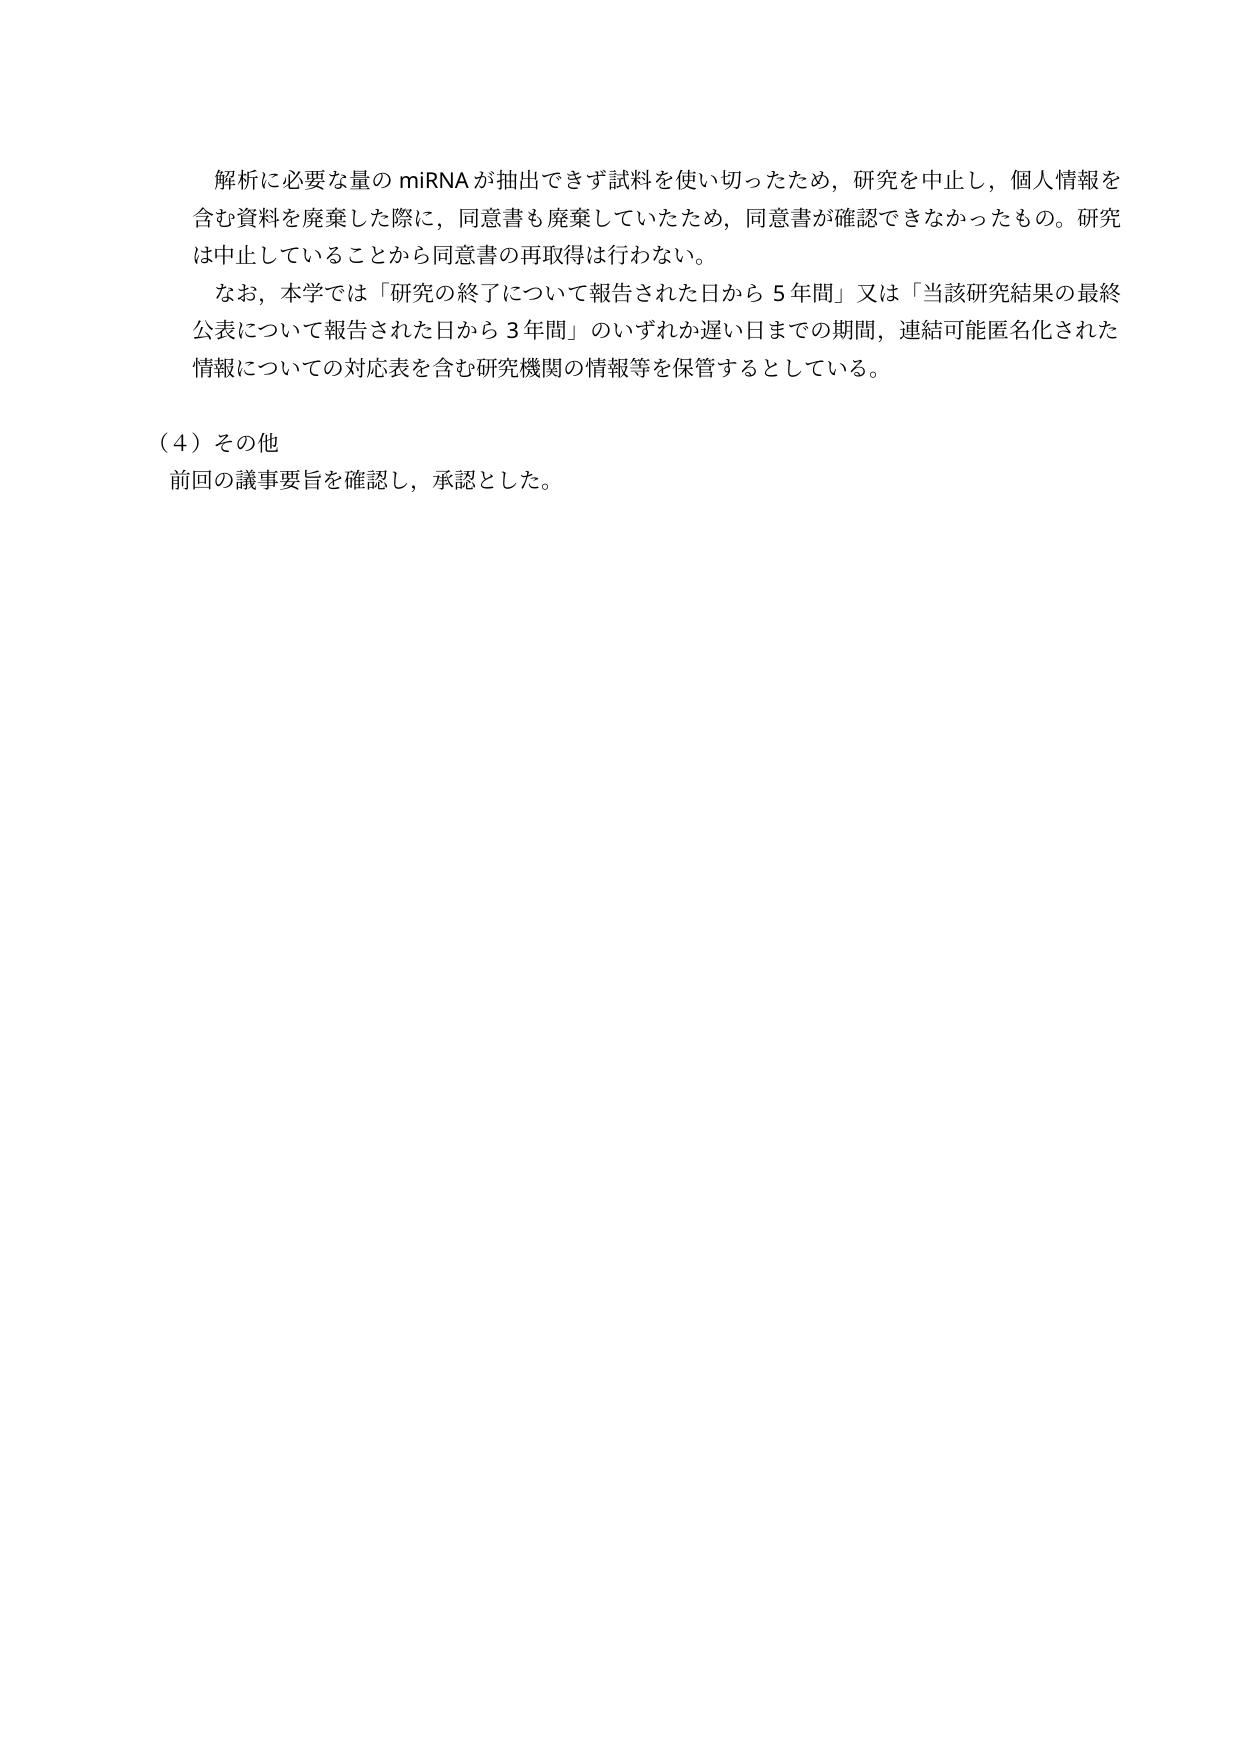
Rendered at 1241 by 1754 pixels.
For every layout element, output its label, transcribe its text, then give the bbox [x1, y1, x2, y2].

text 前回の議事要旨を確認し，承認とした。 [148, 461, 1122, 498]
text なお，本学では「研究の終了について報告された日から5年間」又は「当該研究結果の最終公表について報告された日から3年間」のいずれか遅い日までの期間，連結可能匿名化された情報についての対応表を含む研究機関の情報等を保管するとしている。 [148, 273, 1122, 386]
text （４）その他 [148, 423, 1122, 461]
text 解析に必要な量のmiRNAが抽出できず試料を使い切ったため，研究を中止し，個人情報を含む資料を廃棄した際に，同意書も廃棄していたため，同意書が確認できなかったもの。研究は中止していることから同意書の再取得は行わない。 [148, 161, 1122, 273]
